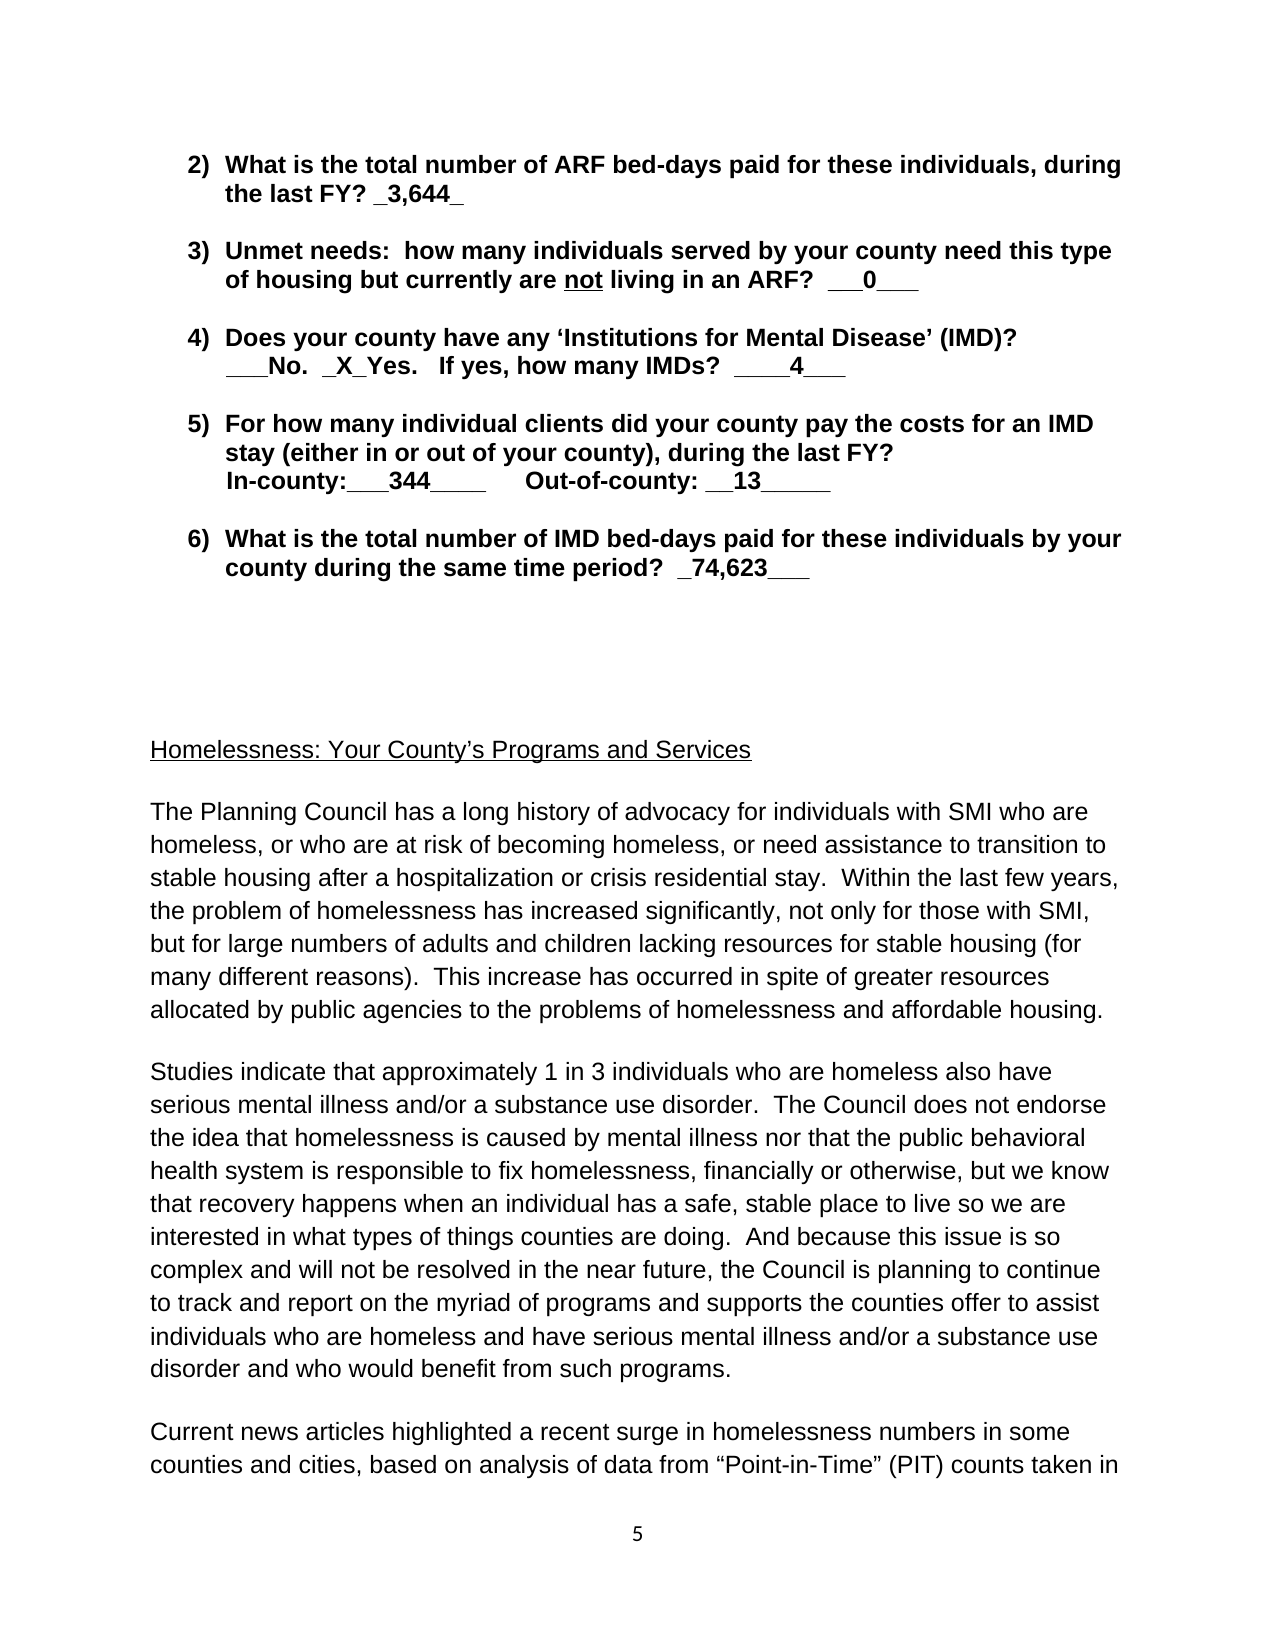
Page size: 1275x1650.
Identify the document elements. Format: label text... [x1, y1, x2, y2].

list Unmet needs: how many individuals served by your county need this type of housing but currently are not living in an ARF? _ 0___ [187, 236, 1125, 294]
list For how many individual clients did your county pay the costs for an IMD stay (either in or out of your county), during the last FY? [187, 409, 1125, 466]
text Homelessness: Your County’s Programs and Services [150, 735, 1125, 763]
text In-county:___344____ Out-of-county: __13_____ [150, 466, 1125, 495]
list Does your county have any ‘Institutions for Mental Disease’ (IMD)? [187, 322, 1125, 351]
text Studies indicate that approximately 1 in 3 individuals who are homeless also have serious mental illness and/or a substance use disorder. The Council does not endorse the idea that homelessness is caused by mental illness nor that the public behavioral health system is responsible to fix homelessness, financially or otherwise, but we know that recovery happens when an individual has a safe, stable place to live so we are interested in what types of things counties are doing. And because this issue is so complex and will not be resolved in the near future, the Council is planning to continue to track and report on the myriad of programs and supports the counties offer to assist individuals who are homeless and have serious mental illness and/or a substance use disorder and who would benefit from such programs. [150, 1057, 1125, 1383]
text The Planning Council has a long history of advocacy for individuals with SMI who are homeless, or who are at risk of becoming homeless, or need assistance to transition to stable housing after a hospitalization or crisis residential stay. Within the last few years, the problem of homelessness has increased significantly, not only for those with SMI, but for large numbers of adults and children lacking resources for stable housing (for many different reasons). This increase has occurred in spite of greater resources allocated by public agencies to the problems of homelessness and affordable housing. [150, 797, 1125, 1024]
list What is the total number of IMD bed-days paid for these individuals by your county during the same time period? _74,623___ [187, 524, 1125, 581]
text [150, 1417, 1125, 1478]
list What is the total number of ARF bed-days paid for these individuals, during the last FY? _3,644_ [187, 150, 1125, 207]
text ___No. _X_Yes. If yes, how many IMDs? ____4___ [150, 351, 1125, 380]
